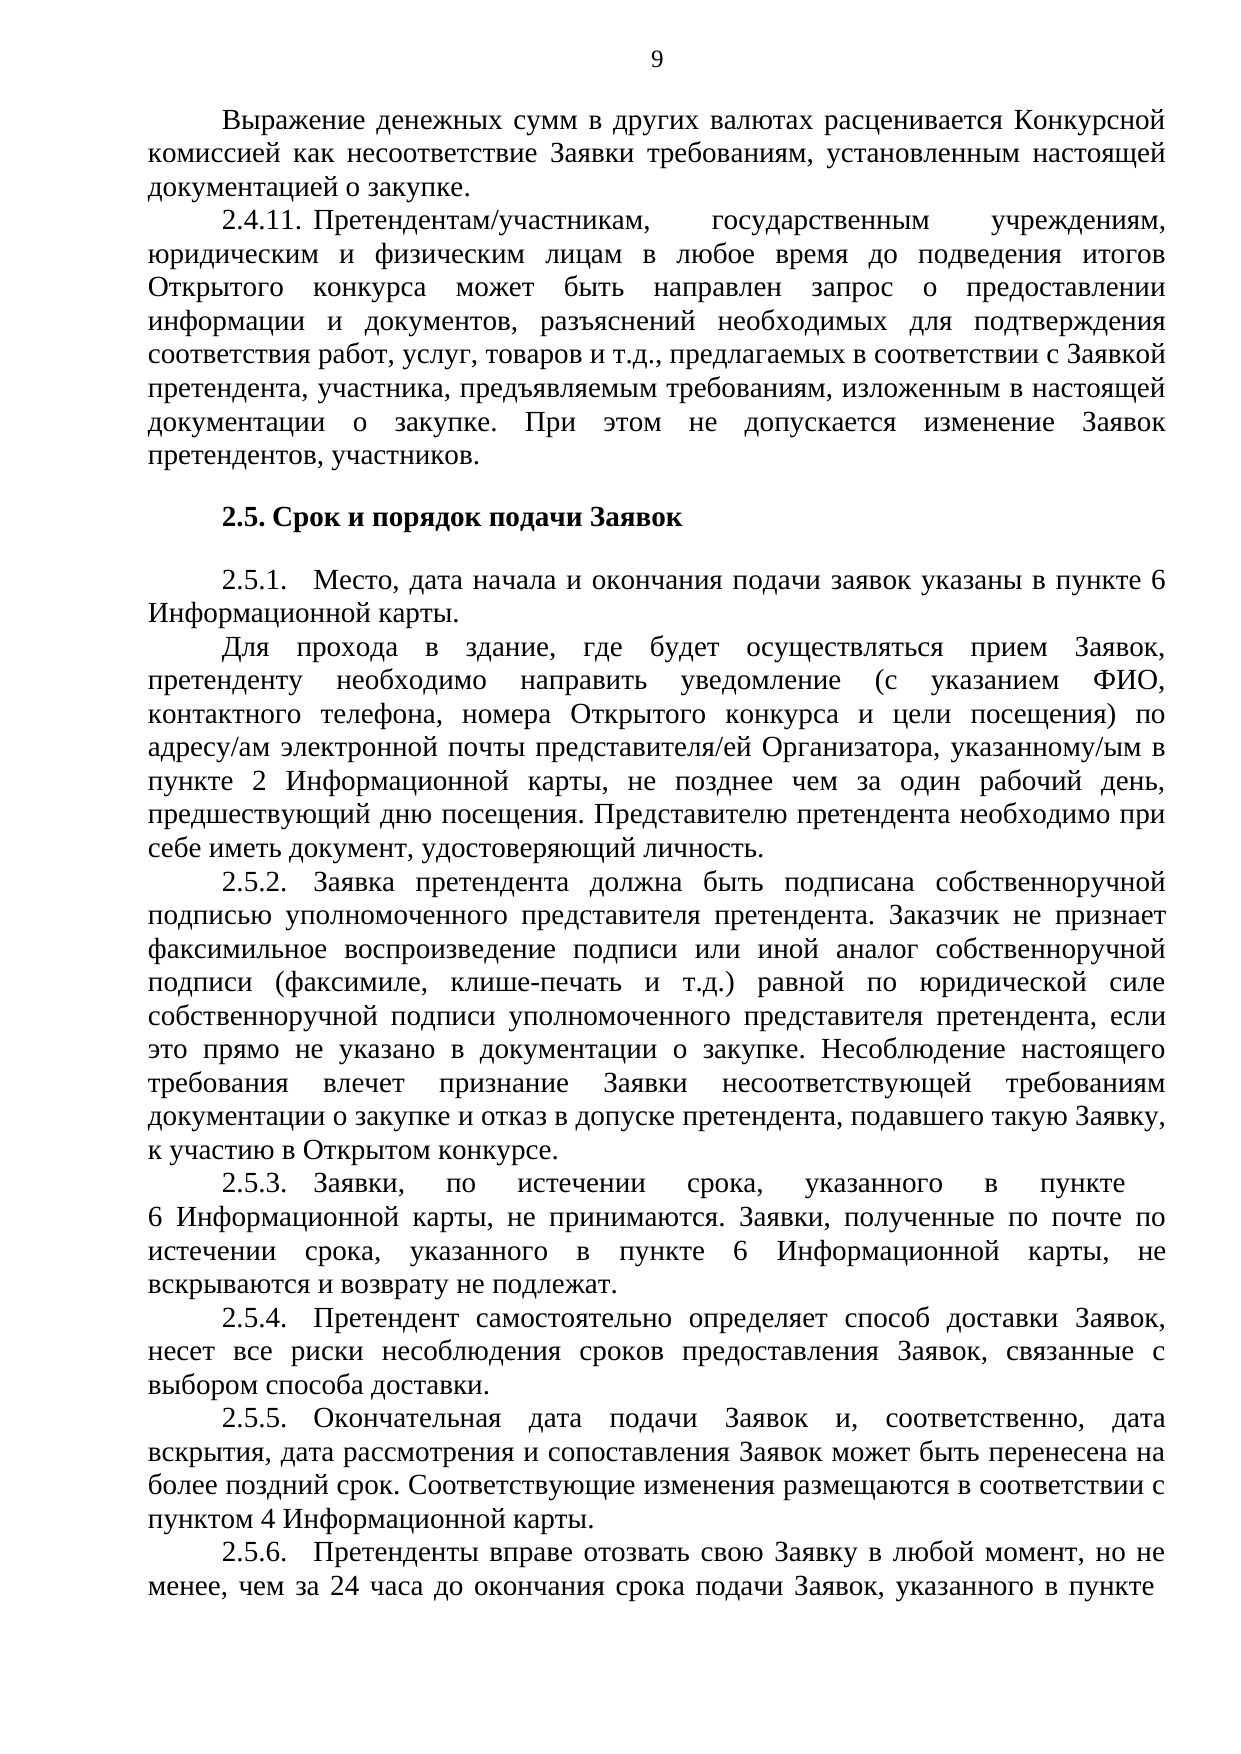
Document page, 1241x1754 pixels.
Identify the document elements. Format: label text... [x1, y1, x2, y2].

list Заявки, по истечении срока, указанного в пункте 6 Информационной карты, не принимаются. Заявки, полученные по почте по истечении срока, указанного в пункте 6 Информационной карты, не вскрываются и возврату не подлежат. [148, 1166, 1166, 1300]
text Для прохода в здание, где будет осуществляться прием Заявок, претенденту необходимо направить уведомление (с указанием ФИО, контактного телефона, номера Открытого конкурса и цели посещения) по адресу/ам электронной почты представителя/ей Организатора, указанному/ым в пункте 2 Информационной карты, не позднее чем за один рабочий день, предшествующий дню посещения. Представителю претендента необходимо при себе иметь документ, удостоверяющий личность. [148, 629, 1166, 864]
list Место, дата начала и окончания подачи заявок указаны в пункте 6 Информационной карты. [148, 562, 1166, 629]
list Претендент самостоятельно определяет способ доставки Заявок, несет все риски несоблюдения сроков предоставления Заявок, связанные с выбором способа доставки. [148, 1300, 1166, 1400]
text Выражение денежных сумм в других валютах расценивается Конкурсной комиссией как несоответствие Заявки требованиям, установленным настоящей документацией о закупке. [148, 102, 1166, 202]
list Заявка претендента должна быть подписана собственноручной подписью уполномоченного представителя претендента. Заказчик не признает факсимильное воспроизведение подписи или иной аналог собственноручной подписи (факсимиле, клише-печать и т.д.) равной по юридической силе собственноручной подписи уполномоченного представителя претендента, если это прямо не указано в документации о закупке. Несоблюдение настоящего требования влечет признание Заявки несоответствующей требованиям документации о закупке и отказ в допуске претендента, подавшего такую Заявку, к участию в Открытом конкурсе. [148, 864, 1166, 1166]
list Срок и порядок подачи Заявок [148, 499, 1166, 533]
list Претендентам/участникам, государственным учреждениям, юридическим и физическим лицам в любое время до подведения итогов Открытого конкурса может быть направлен запрос о предоставлении информации и документов, разъяснений необходимых для подтверждения соответствия работ, услуг, товаров и т.д., предлагаемых в соответствии с Заявкой претендента, участника, предъявляемым требованиям, изложенным в настоящей документации о закупке. При этом не допускается изменение Заявок претендентов, участников. [148, 202, 1166, 471]
list Окончательная дата подачи Заявок и, соответственно, дата вскрытия, дата рассмотрения и сопоставления Заявок может быть перенесена на более поздний срок. Соответствующие изменения размещаются в соответствии с пунктом 4 Информационной карты. [148, 1400, 1166, 1534]
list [148, 1534, 1166, 1602]
